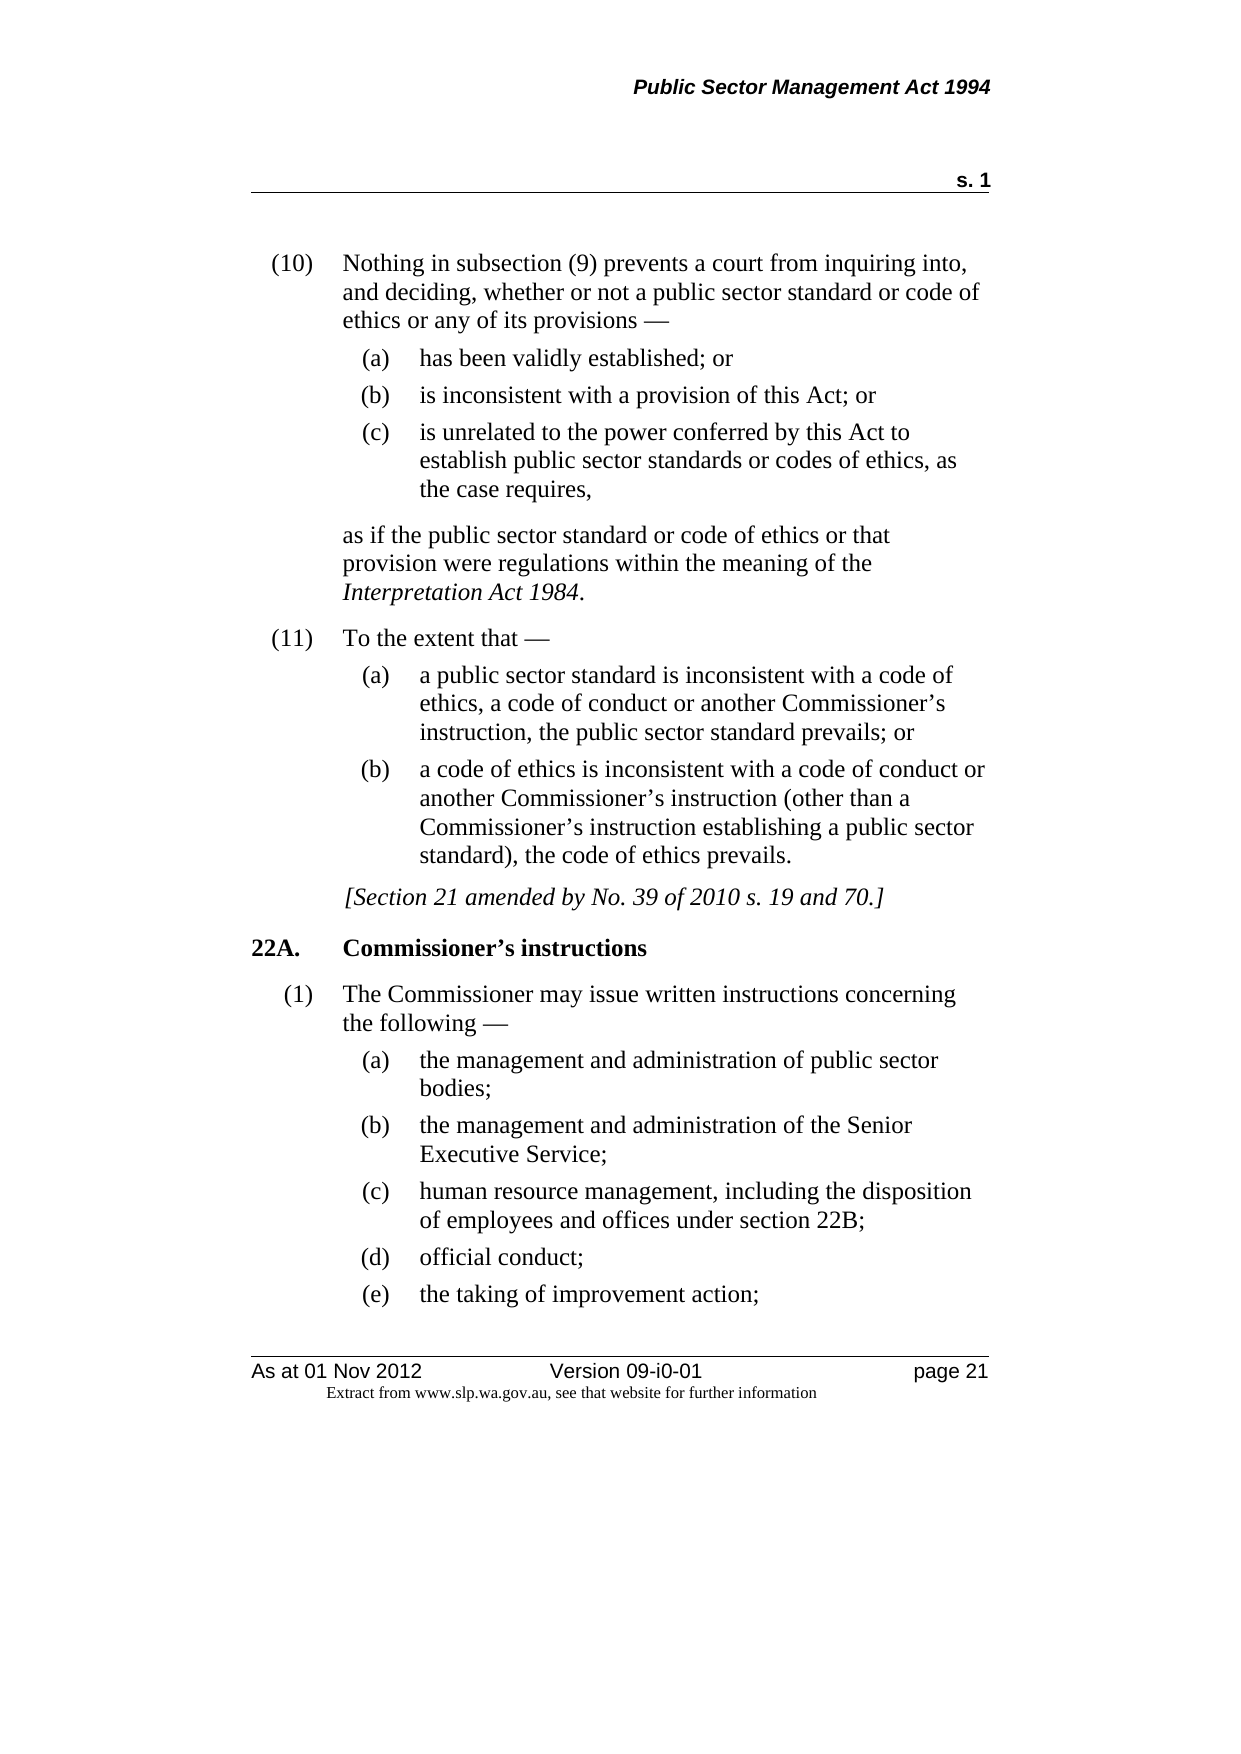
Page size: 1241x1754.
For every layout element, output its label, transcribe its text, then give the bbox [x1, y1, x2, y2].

text (d) official conduct; [251, 1242, 989, 1271]
text (c) human resource management, including the disposition of employees and offices under section 22B; [251, 1176, 989, 1234]
text (b) is inconsistent with a provision of this Act; or [251, 380, 989, 408]
text (e) the taking of improvement action; [251, 1279, 989, 1308]
text (b) a code of ethics is inconsistent with a code of conduct or another Commissioner’s instruction (other than a Commissioner’s instruction establishing a public sector standard), the code of ethics prevails. [251, 754, 989, 869]
text (c) is unrelated to the power conferred by this Act to establish public sector standards or codes of ethics, as the case requires, [251, 417, 989, 503]
text (a) a public sector standard is inconsistent with a code of ethics, a code of conduct or another Commissioner’s instruction, the public sector standard prevails; or [251, 660, 989, 746]
text (a) has been validly established; or [251, 343, 989, 371]
text (a) the management and administration of public sector bodies; [251, 1045, 989, 1102]
text (1) The Commissioner may issue written instructions concerning the following — [251, 979, 989, 1036]
text (b) the management and administration of the Senior Executive Service; [251, 1111, 989, 1168]
text (10) Nothing in subsection (9) prevents a court from inquiring into, and deciding, whether or not a public sector standard or code of ethics or any of its provisions — [251, 248, 989, 334]
text [Section 21 amended by No. 39 of 2010 s. 19 and 70.] [251, 882, 989, 911]
subtitle 22A. Commissioner’s instructions [251, 933, 989, 962]
text as if the public sector standard or code of ethics or that provision were regulations within the meaning of the Interpretation Act 1984. [251, 520, 989, 606]
text (11) To the extent that — [251, 623, 989, 651]
